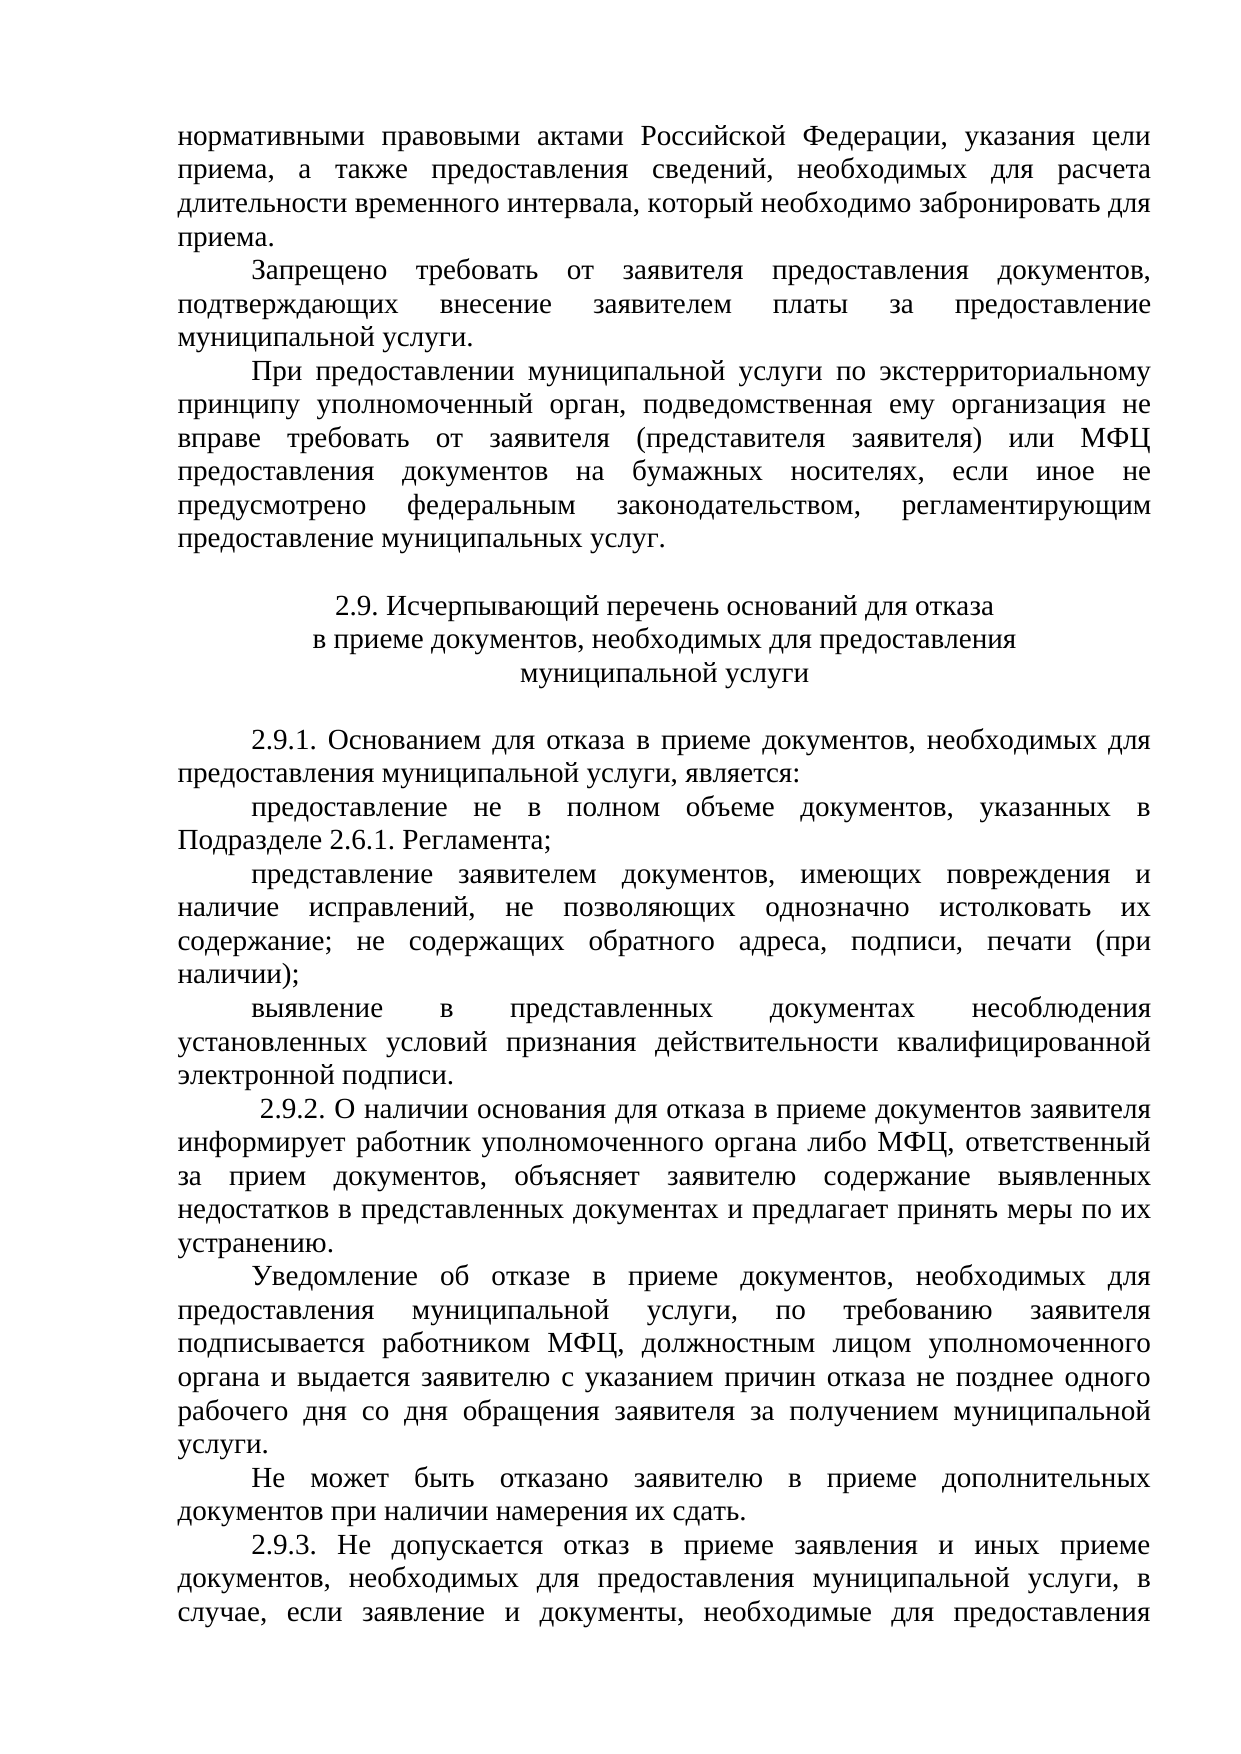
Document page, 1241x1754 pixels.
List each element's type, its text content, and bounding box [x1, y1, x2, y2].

text Не может быть отказано заявителю в приеме дополнительных документов при наличии намерения их сдать. [177, 1460, 1152, 1527]
text представление заявителем документов, имеющих повреждения и наличие исправлений, не позволяющих однозначно истолковать их содержание; не содержащих обратного адреса, подписи, печати (при наличии); [177, 856, 1152, 990]
text 2.9.1. Основанием для отказа в приеме документов, необходимых для предоставления муниципальной услуги, является: [177, 722, 1152, 789]
text в приеме документов, необходимых для предоставления [177, 621, 1152, 655]
text Запрещено требовать от заявителя предоставления документов, подтверждающих внесение заявителем платы за предоставление муниципальной услуги. [177, 252, 1152, 353]
text выявление в представленных документах несоблюдения установленных условий признания действительности квалифицированной электронной подписи. [177, 990, 1152, 1091]
text При предоставлении муниципальной услуги по экстерриториальному принципу уполномоченный орган, подведомственная ему организация не вправе требовать от заявителя (представителя заявителя) или МФЦ предоставления документов на бумажных носителях, если иное не предусмотрено федеральным законодательством, регламентирующим предоставление муниципальных услуг. [177, 353, 1152, 554]
text предоставление не в полном объеме документов, указанных в Подразделе 2.6.1. Регламента; [177, 789, 1152, 856]
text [177, 118, 1152, 252]
text Уведомление об отказе в приеме документов, необходимых для предоставления муниципальной услуги, по требованию заявителя подписывается работником МФЦ, должностным лицом уполномоченного органа и выдается заявителю с указанием причин отказа не позднее одного рабочего дня со дня обращения заявителя за получением муниципальной услуги. [177, 1258, 1152, 1460]
text муниципальной услуги [177, 655, 1152, 688]
text 2.9.2. О наличии основания для отказа в приеме документов заявителя информирует работник уполномоченного органа либо МФЦ, ответственный за прием документов, объясняет заявителю содержание выявленных недостатков в представленных документах и предлагает принять меры по их устранению. [177, 1091, 1152, 1258]
text 2.9. Исчерпывающий перечень оснований для отказа [177, 588, 1152, 621]
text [177, 1527, 1152, 1627]
